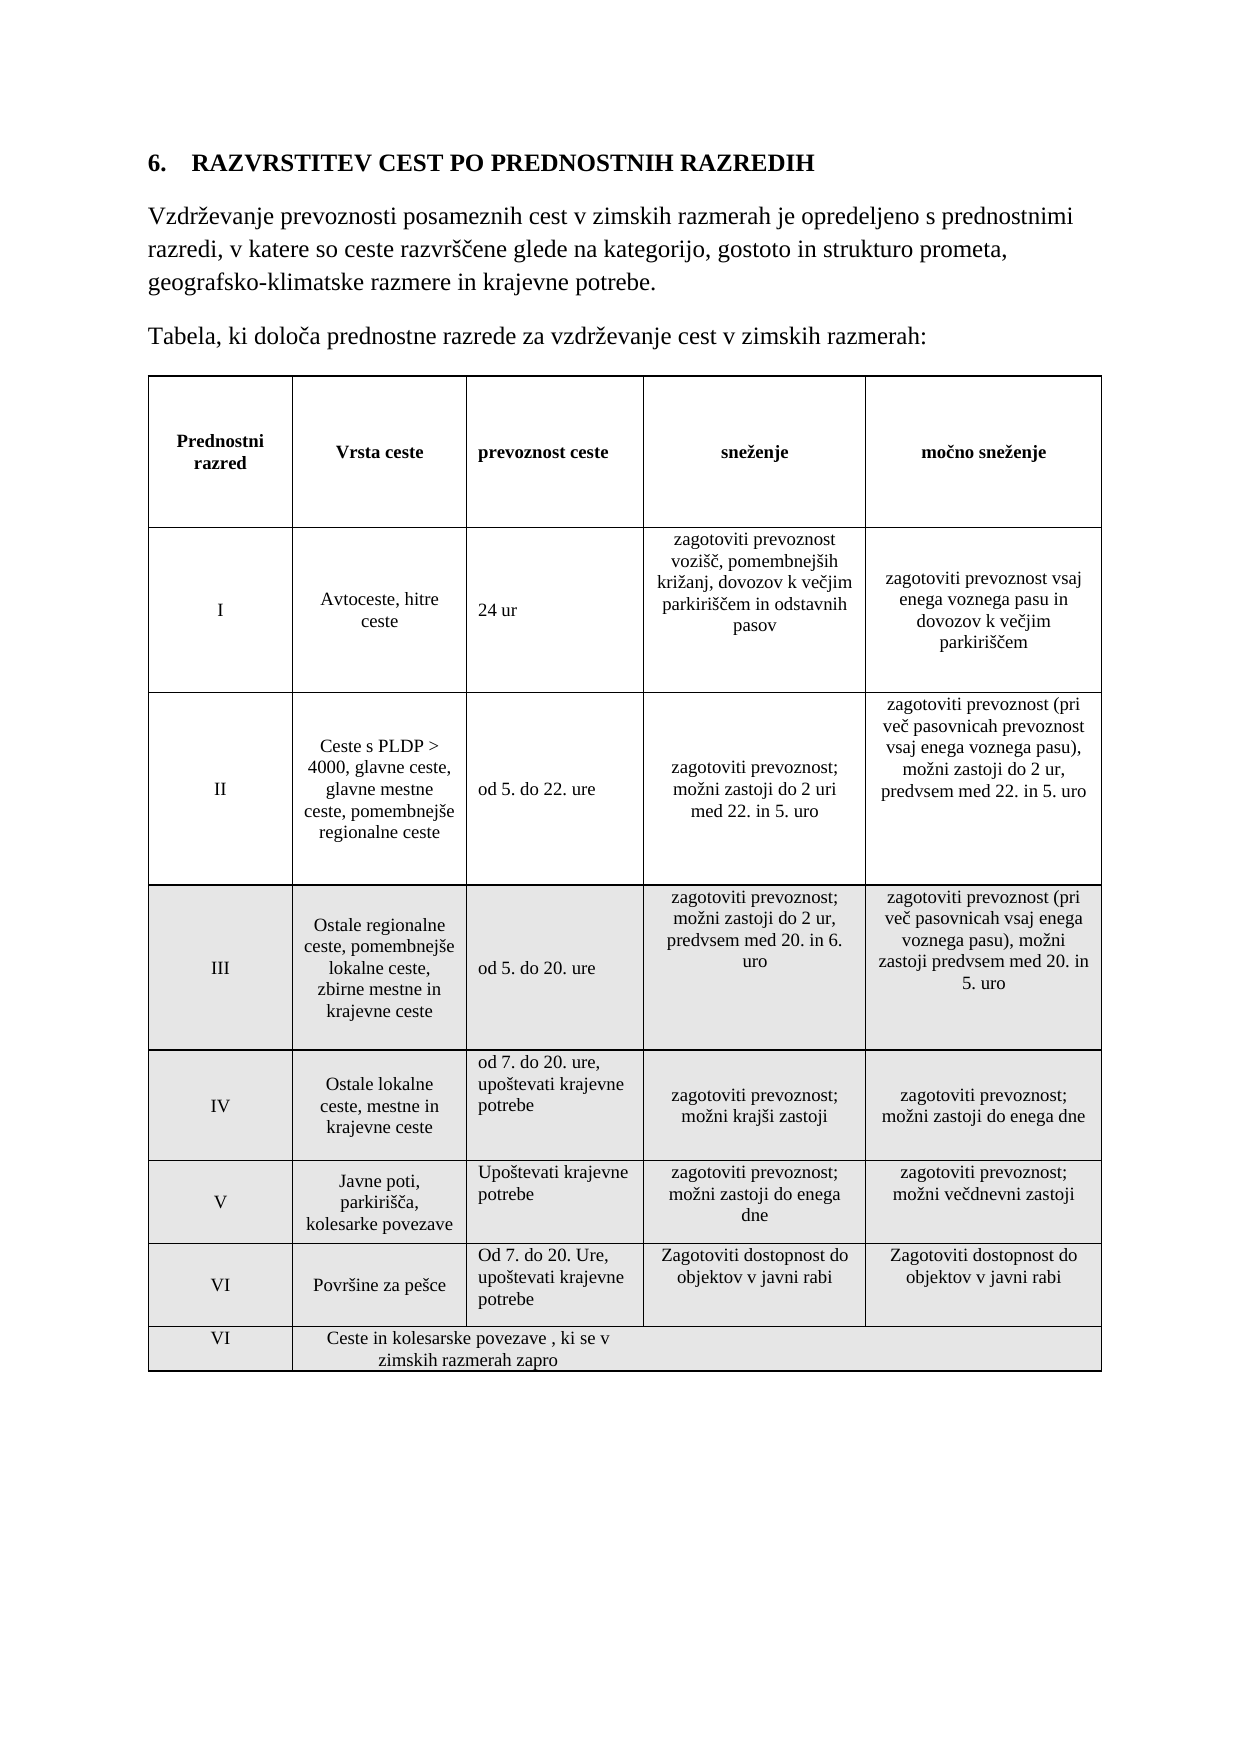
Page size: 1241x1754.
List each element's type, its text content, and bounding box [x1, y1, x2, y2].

table_cell IV [149, 1051, 292, 1160]
table_header močno sneženje [866, 377, 1101, 526]
table_cell Ceste in kolesarske povezave , ki se v zimskih razmerah zapro [293, 1327, 644, 1370]
table_cell VI [149, 1244, 292, 1326]
table_cell Ostale regionalne ceste, pomembnejše lokalne ceste, zbirne mestne in krajevne ceste [293, 886, 466, 1049]
table_cell Ostale lokalne ceste, mestne in krajevne ceste [293, 1051, 466, 1160]
table_cell Zagotoviti dostopnost do objektov v javni rabi [644, 1244, 865, 1326]
list RAZVRSTITEV CEST PO PREDNOSTNIH RAZREDIH [148, 148, 1093, 176]
table_cell zagotoviti prevoznost vozišč, pomembnejših križanj, dovozov k večjim parkiriščem in odstavnih pasov [644, 528, 865, 692]
table_cell zagotoviti prevoznost; možni zastoji do 2 uri med 22. in 5. uro [644, 693, 865, 884]
table_cell Ceste s PLDP > 4000, glavne ceste, glavne mestne ceste, pomembnejše regionalne ceste [293, 693, 466, 884]
table_cell 24 ur [467, 528, 643, 692]
table_cell zagotoviti prevoznost vsaj enega voznega pasu in dovozov k večjim parkiriščem [866, 528, 1101, 692]
text Vzdrževanje prevoznosti posameznih cest v zimskih razmerah je opredeljeno s prednostnimi razredi, v katere so ceste razvrščene glede na kategorijo, gostoto in strukturo prometa, geografsko-klimatske razmere in krajevne potrebe. [148, 201, 1093, 296]
table_cell [644, 1327, 865, 1370]
table_cell [865, 1327, 1101, 1370]
table_cell od 5. do 20. ure [467, 886, 643, 1049]
table_cell zagotoviti prevoznost (pri več pasovnicah prevoznost vsaj enega voznega pasu), možni zastoji do 2 ur, predvsem med 22. in 5. uro [866, 693, 1101, 884]
table_cell zagotoviti prevoznost; možni zastoji do enega dne [644, 1161, 865, 1243]
table_cell zagotoviti prevoznost; možni zastoji do enega dne [866, 1051, 1101, 1160]
table_header Prednostni razred [149, 377, 292, 526]
table_cell Upoštevati krajevne potrebe [467, 1161, 643, 1243]
table_cell Javne poti, parkirišča, kolesarke povezave [293, 1161, 466, 1243]
table_cell zagotoviti prevoznost (pri več pasovnicah vsaj enega voznega pasu), možni zastoji predvsem med 20. in 5. uro [866, 886, 1101, 1049]
table_cell III [149, 886, 292, 1049]
table_cell zagotoviti prevoznost; možni večdnevni zastoji [866, 1161, 1101, 1243]
table_header sneženje [644, 377, 865, 526]
table_cell zagotoviti prevoznost; možni zastoji do 2 ur, predvsem med 20. in 6. uro [644, 886, 865, 1049]
table_cell zagotoviti prevoznost; možni krajši zastoji [644, 1051, 865, 1160]
table_cell Od 7. do 20. Ure, upoštevati krajevne potrebe [467, 1244, 643, 1326]
table_cell II [149, 693, 292, 884]
table_cell I [149, 528, 292, 692]
table_cell Zagotoviti dostopnost do objektov v javni rabi [866, 1244, 1101, 1326]
table_header prevoznost ceste [467, 377, 643, 526]
table_cell Površine za pešce [293, 1244, 466, 1326]
table_header Vrsta ceste [293, 377, 466, 526]
table_cell Avtoceste, hitre ceste [293, 528, 466, 692]
table_cell od 7. do 20. ure, upoštevati krajevne potrebe [467, 1051, 643, 1160]
text Tabela, ki določa prednostne razrede za vzdrževanje cest v zimskih razmerah: [148, 321, 1093, 350]
table_cell V [149, 1161, 292, 1243]
table_cell VI [149, 1327, 292, 1370]
table_cell od 5. do 22. ure [467, 693, 643, 884]
